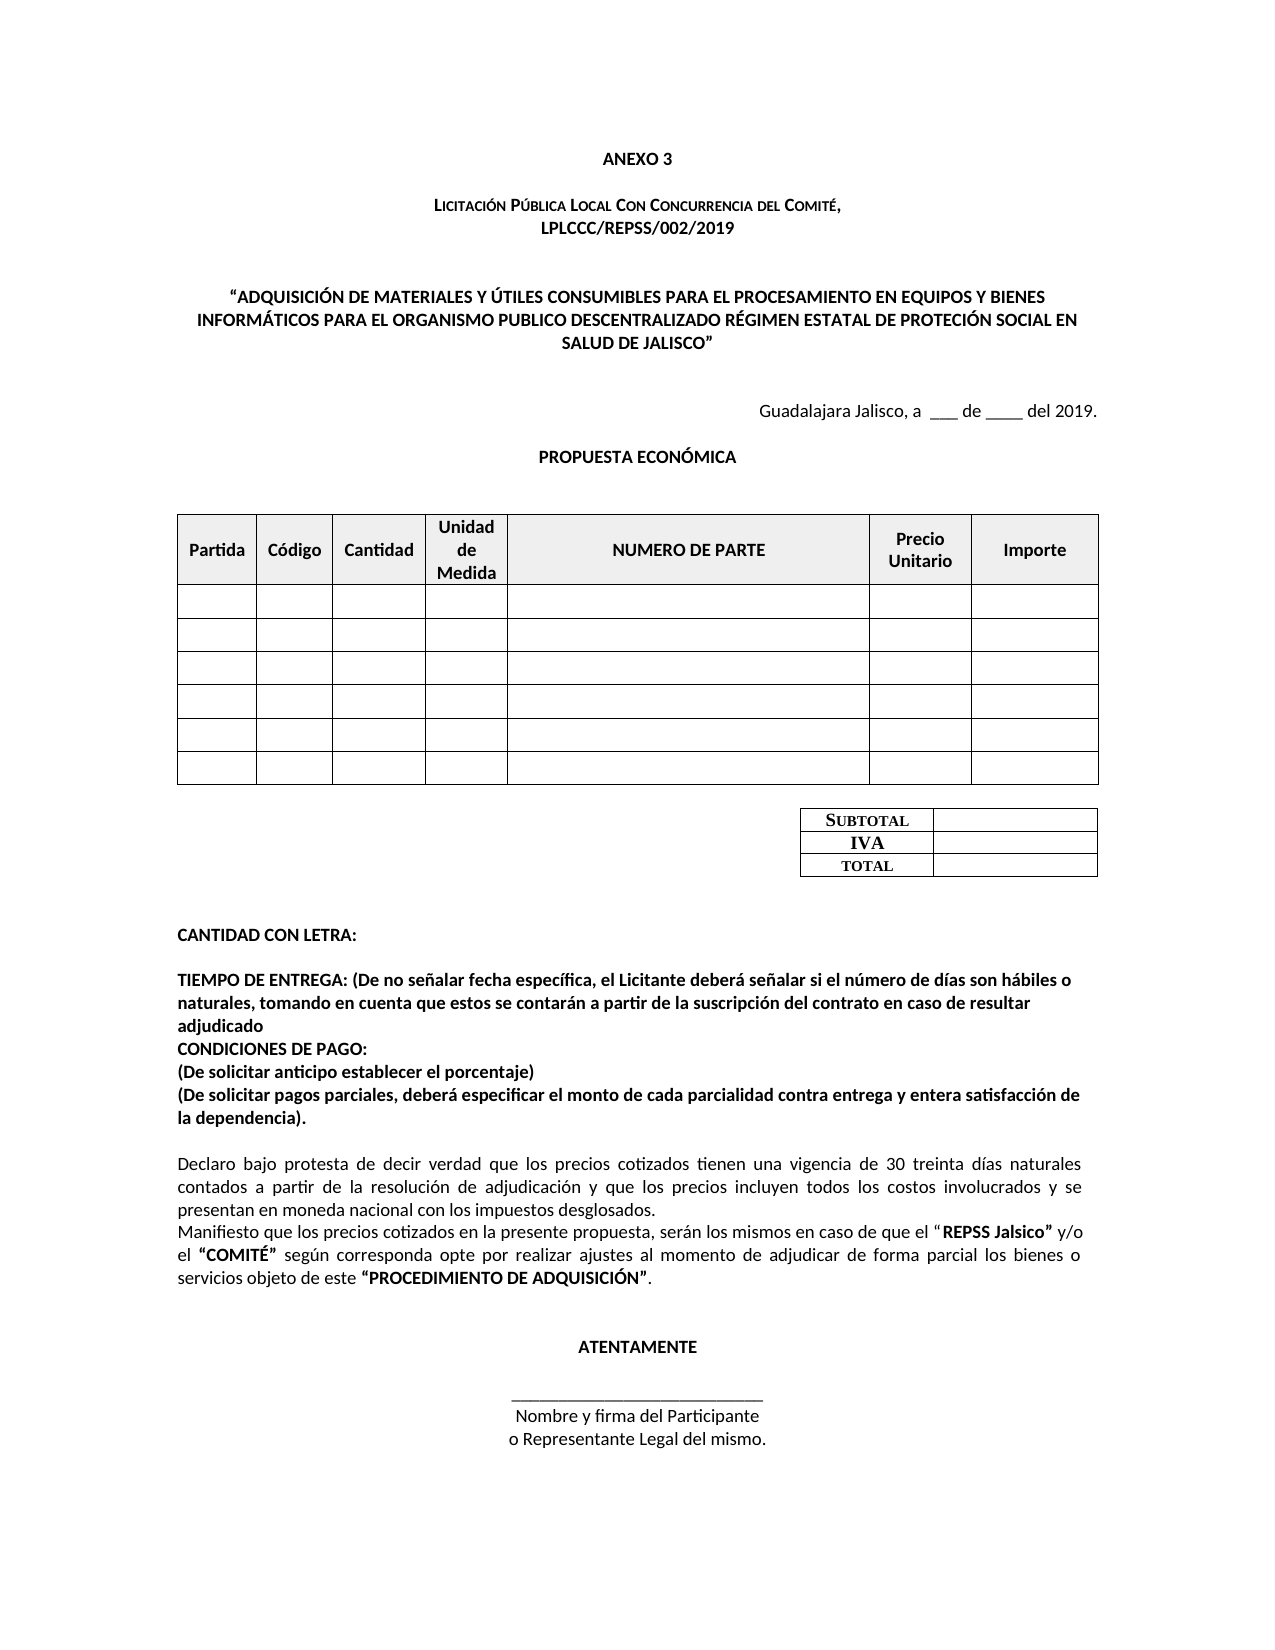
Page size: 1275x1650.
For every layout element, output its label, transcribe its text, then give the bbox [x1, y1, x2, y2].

text CONDICIONES DE PAGO: [177, 1037, 1083, 1060]
table_cell [870, 652, 971, 684]
table_cell [508, 752, 869, 784]
table_header Cantidad [333, 515, 425, 584]
table_header [934, 809, 1097, 831]
table_header Importe [972, 515, 1098, 584]
text TIEMPO DE ENTREGA: (De no señalar fecha específica, el Licitante deberá señalar si el número de días son hábiles o naturales, tomando en cuenta que estos se contarán a partir de la suscripción del contrato en caso de resultar adjudicado [177, 968, 1083, 1037]
table_cell [972, 652, 1098, 684]
table_cell [333, 719, 425, 751]
table_cell [257, 585, 332, 617]
table_cell [870, 685, 971, 717]
table_cell [972, 685, 1098, 717]
table_cell [178, 752, 256, 784]
text ANEXO 3 [177, 148, 1098, 171]
table_cell [870, 752, 971, 784]
table_cell IVA [801, 832, 933, 853]
table_cell [426, 685, 507, 717]
table_header Unidad de Medida [426, 515, 507, 584]
table_header Subtotal [801, 809, 933, 831]
table_cell [870, 619, 971, 651]
table_cell [870, 719, 971, 751]
table_cell [426, 752, 507, 784]
text “ADQUISICIÓN DE MATERIALES Y ÚTILES CONSUMIBLES PARA EL PROCESAMIENTO EN EQUIPOS Y BIENES INFORMÁTICOS PARA EL ORGANISMO PUBLICO DESCENTRALIZADO RÉGIMEN ESTATAL DE PROTECIÓN SOCIAL EN SALUD DE JALISCO” [177, 285, 1098, 354]
table_cell [178, 652, 256, 684]
text Licitación Pública Local Con Concurrencia del Comité, [177, 193, 1098, 216]
text ATENTAMENTE [177, 1335, 1098, 1358]
table_cell [972, 752, 1098, 784]
text ___________________________ [177, 1381, 1098, 1404]
table_cell total [801, 854, 933, 876]
text CANTIDAD CON LETRA: [177, 923, 1098, 946]
table_cell [426, 585, 507, 617]
text Declaro bajo protesta de decir verdad que los precios cotizados tienen una vigencia de 30 treinta días naturales contados a partir de la resolución de adjudicación y que los precios incluyen todos los costos involucrados y se presentan en moneda nacional con los impuestos desglosados. [177, 1152, 1083, 1221]
table_cell [426, 719, 507, 751]
table_cell [333, 685, 425, 717]
text (De solicitar anticipo establecer el porcentaje) [177, 1060, 1083, 1083]
table_cell [508, 719, 869, 751]
table_cell [333, 619, 425, 651]
table_cell [257, 685, 332, 717]
table_header Precio Unitario [870, 515, 971, 584]
table_cell [508, 652, 869, 684]
table_cell [178, 685, 256, 717]
table_cell [257, 719, 332, 751]
table_cell [508, 685, 869, 717]
table_cell [333, 585, 425, 617]
table_cell [972, 619, 1098, 651]
text PROPUESTA ECONÓMICA [177, 446, 1098, 468]
table_cell [257, 619, 332, 651]
text Nombre y firma del Participante [177, 1404, 1098, 1427]
table_cell [178, 719, 256, 751]
table_cell [934, 832, 1097, 853]
text Guadalajara Jalisco, a ___ de ____ del 2019. [177, 400, 1098, 423]
table_cell [426, 652, 507, 684]
table_cell [972, 719, 1098, 751]
table_cell [178, 585, 256, 617]
table_cell [178, 619, 256, 651]
table_cell [972, 585, 1098, 617]
table_cell [333, 752, 425, 784]
table_cell [257, 752, 332, 784]
table_header NUMERO DE PARTE [508, 515, 869, 584]
table_cell [934, 854, 1097, 876]
table_cell [508, 585, 869, 617]
table_header Código [257, 515, 332, 584]
text LPLCCC/REPSS/002/2019 [177, 216, 1098, 239]
table_cell [257, 652, 332, 684]
table_header Partida [178, 515, 256, 584]
text Manifiesto que los precios cotizados en la presente propuesta, serán los mismos en caso de que el “REPSS Jalsico” y/o el “COMITÉ” según corresponda opte por realizar ajustes al momento de adjudicar de forma parcial los bienes o servicios objeto de este “PROCEDIMIENTO DE ADQUISICIÓN”. [177, 1221, 1083, 1289]
table_cell [333, 652, 425, 684]
table_cell [508, 619, 869, 651]
text o Representante Legal del mismo. [177, 1427, 1098, 1450]
table_cell [426, 619, 507, 651]
text (De solicitar pagos parciales, deberá especificar el monto de cada parcialidad contra entrega y entera satisfacción de la dependencia). [177, 1083, 1083, 1129]
table_cell [870, 585, 971, 617]
